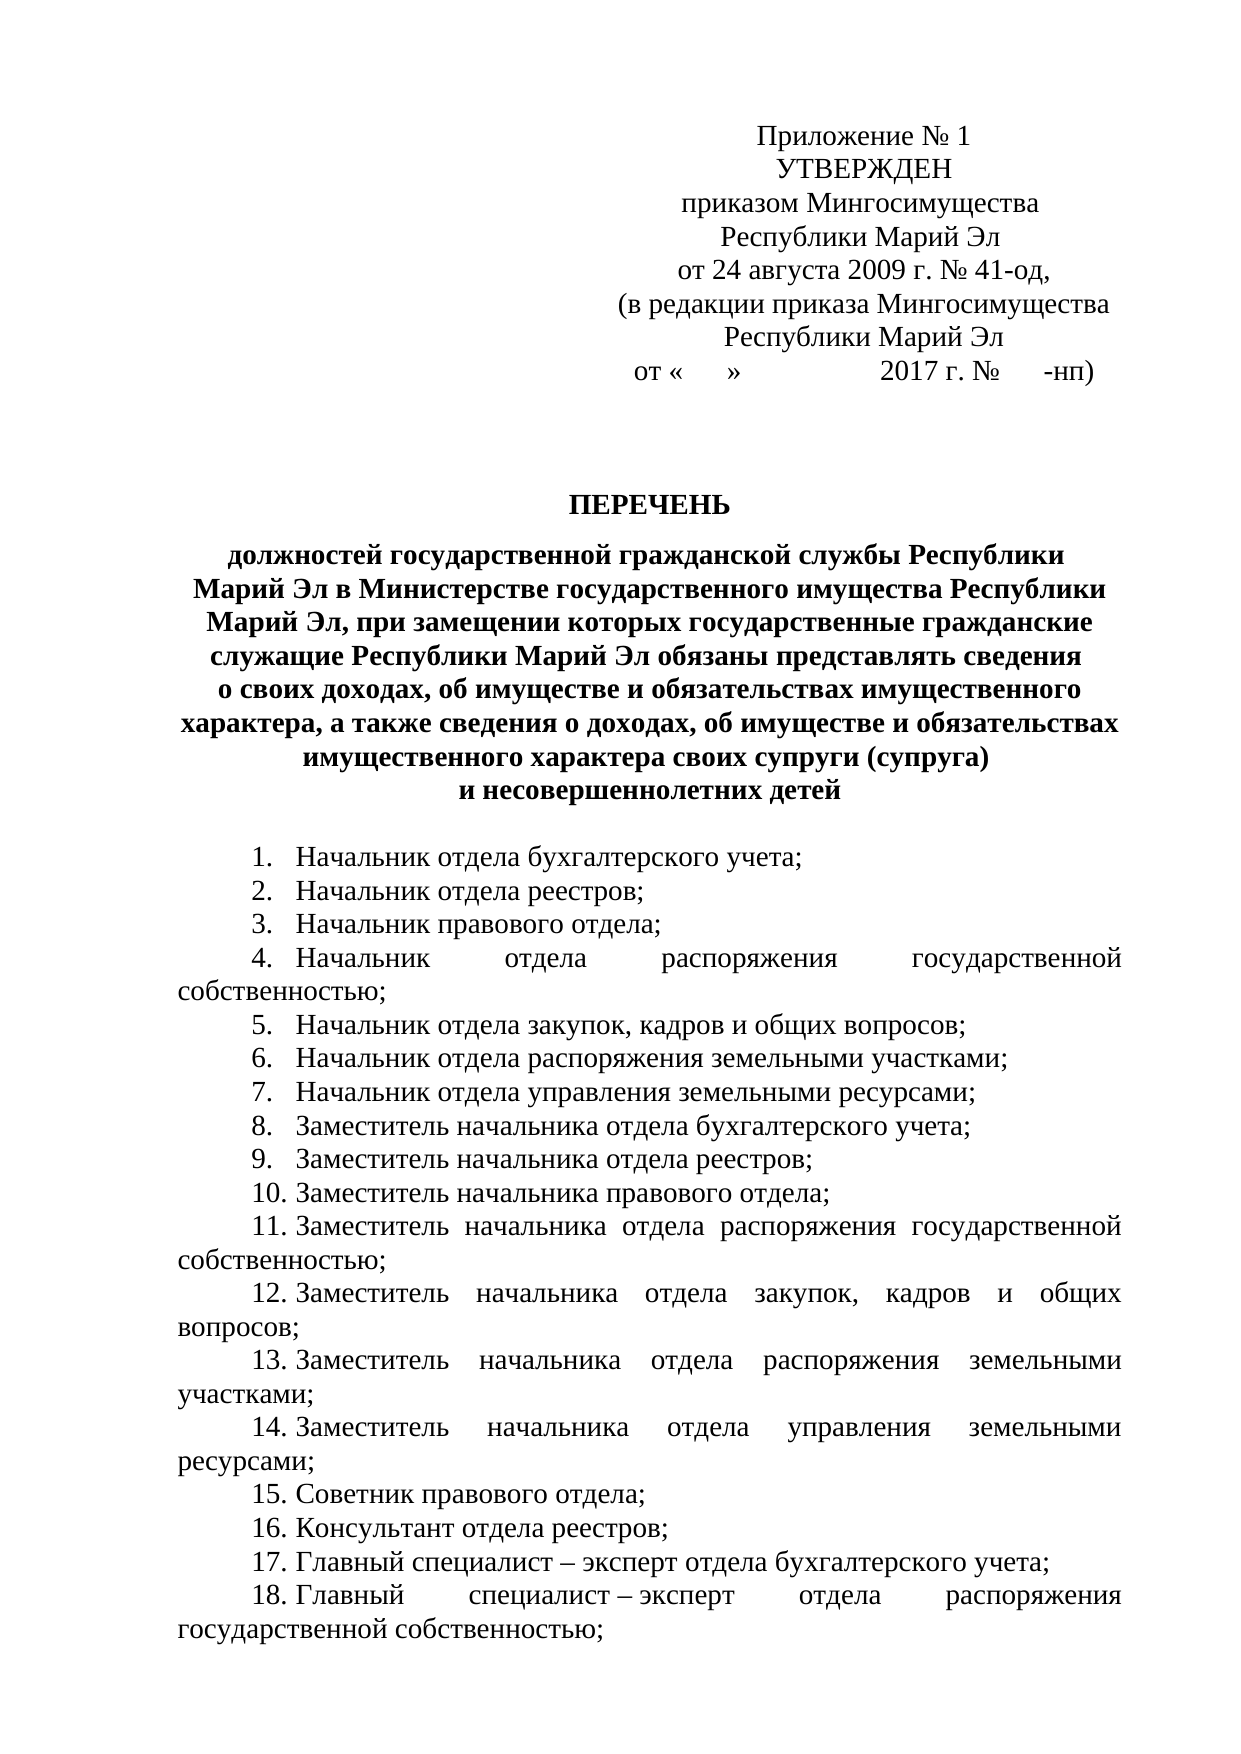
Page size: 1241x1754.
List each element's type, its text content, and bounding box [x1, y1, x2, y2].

list Начальник отдела реестров; [177, 873, 1122, 906]
list Начальник правового отдела; [177, 906, 1122, 940]
list Начальник отдела управления земельными ресурсами; [177, 1074, 1122, 1108]
list Заместитель начальника отдела закупок, кадров и общих вопросов; [177, 1275, 1122, 1342]
text УТВЕРЖДЕН приказом Мингосимущества Республики Марий Эл от 24 августа 2009 г. № 41-од, (в редакции приказа Мингосимущества Республики Марий Эл [605, 152, 1122, 353]
list Начальник отдела распоряжения земельными участками; [177, 1041, 1122, 1074]
list Заместитель начальника правового отдела; [177, 1175, 1122, 1208]
text Приложение № 1 [605, 118, 1122, 152]
list Заместитель начальника отдела управления земельными ресурсами; [177, 1409, 1122, 1477]
list Главный специалист – эксперт отдела распоряжения государственной собственностью; [177, 1577, 1122, 1644]
list Советник правового отдела; [177, 1477, 1122, 1510]
text от « » 2017 г. № -нп) [605, 353, 1122, 386]
list Начальник отдела закупок, кадров и общих вопросов; [177, 1007, 1122, 1041]
text должностей государственной гражданской службы Республики Марий Эл в Министерстве государственного имущества Республики Марий Эл, при замещении которых государственные гражданские служащие Республики Марий Эл обязаны представлять сведения о своих доходах, об имуществе и обязательствах имущественного характера, а также сведения о доходах, об имуществе и обязательствах имущественного характера своих супруги (супруга) и несовершеннолетних детей [177, 537, 1122, 806]
list Начальник отдела распоряжения государственной собственностью; [177, 940, 1122, 1007]
list Заместитель начальника отдела реестров; [177, 1141, 1122, 1175]
list Начальник отдела бухгалтерского учета; [177, 839, 1122, 873]
text ПЕРЕЧЕНЬ [177, 487, 1122, 521]
list Заместитель начальника отдела распоряжения государственной собственностью; [177, 1208, 1122, 1275]
list Заместитель начальника отдела распоряжения земельными участками; [177, 1342, 1122, 1409]
list Заместитель начальника отдела бухгалтерского учета; [177, 1108, 1122, 1141]
list Консультант отдела реестров; [177, 1510, 1122, 1544]
list Главный специалист – эксперт отдела бухгалтерского учета; [177, 1544, 1122, 1577]
